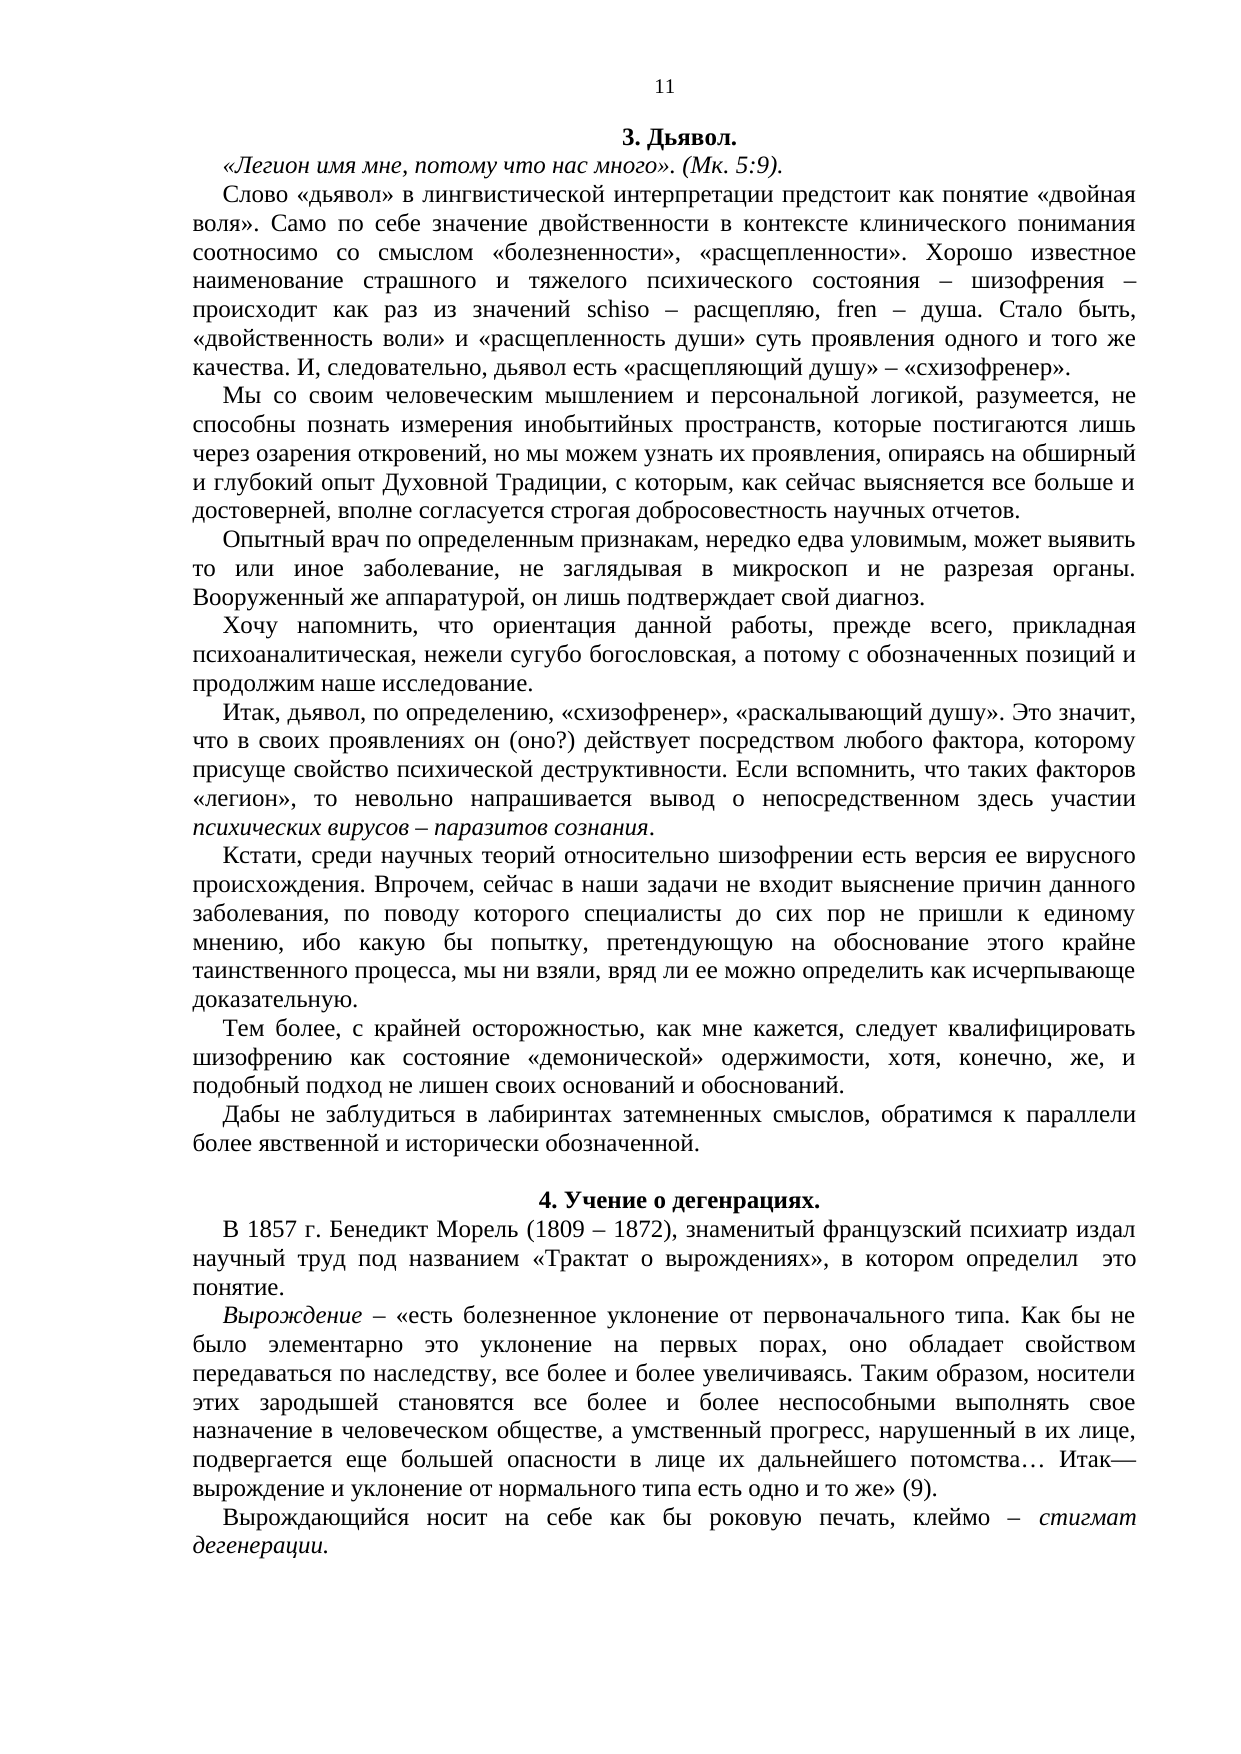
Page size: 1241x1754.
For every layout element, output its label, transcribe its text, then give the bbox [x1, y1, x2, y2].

text Итак, дьявол, по определению, «схизофренер», «раскалывающий душу». Это значит, что в своих проявлениях он (оно?) действует посредством любого фактора, которому присуще свойство психической деструктивности. Если вспомнить, что таких факторов «легион», то невольно напрашивается вывод о непосредственном здесь участии психических вирусов – паразитов сознания. [192, 697, 1137, 841]
subtitle 4. Учение о дегенрациях. [192, 1186, 1137, 1214]
text Слово «дьявол» в лингвистической интерпретации предстоит как понятие «двойная воля». Само по себе значение двойственности в контексте клинического понимания соотносимо со смыслом «болезненности», «расщепленности». Хорошо известное наименование страшного и тяжелого психического состояния – шизофрения – происходит как раз из значений schiso – расщепляю, fren – душа. Стало быть, «двойственность воли» и «расщепленность души» суть проявления одного и того же качества. И, следовательно, дьявол есть «расщепляющий душу» – «схизофренер». [192, 179, 1137, 381]
list В 1857 г. Бенедикт Морель (1809 – 1872), знаменитый французский психиатр издал научный труд под названием «Трактат о вырождениях», в котором определил это понятие. [192, 1214, 1137, 1301]
text Тем более, с крайней осторожностью, как мне кажется, следует квалифицировать шизофрению как состояние «демонической» одержимости, хотя, конечно, же, и подобный подход не лишен своих оснований и обоснований. [192, 1013, 1137, 1099]
text 3. Дьявол. [192, 122, 1137, 151]
text Мы со своим человеческим мышлением и персональной логикой, разумеется, не способны познать измерения инобытийных пространств, которые постигаются лишь через озарения откровений, но мы можем узнать их проявления, опираясь на обширный и глубокий опыт Духовной Традиции, с которым, как сейчас выясняется все больше и достоверней, вполне согласуется строгая добросовестность научных отчетов. [192, 381, 1137, 524]
text Кстати, среди научных теорий относительно шизофрении есть версия ее вирусного происхождения. Впрочем, сейчас в наши задачи не входит выяснение причин данного заболевания, по поводу которого специалисты до сих пор не пришли к единому мнению, ибо какую бы попытку, претендующую на обоснование этого крайне таинственного процесса, мы ни взяли, вряд ли ее можно определить как исчерпывающе доказательную. [192, 841, 1137, 1013]
text «Легион имя мне, потому что нас много». (Мк. 5:9). [192, 151, 1137, 179]
text Вырождающийся носит на себе как бы роковую печать, клеймо – стигмат дегенерации. [192, 1502, 1137, 1559]
text Вырождение – «есть болезненное уклонение от первоначального типа. Как бы не было элементарно это уклонение на первых порах, оно обладает свойством передаваться по наследству, все более и более увеличиваясь. Таким образом, носители этих зародышей становятся все более и более неспособными выполнять свое назначение в человеческом обществе, а умственный прогресс, нарушенный в их лице, подвергается еще большей опасности в лице их дальнейшего потомства… Итак—вырождение и уклонение от нормального типа есть одно и то же» (9). [192, 1301, 1137, 1502]
text Дабы не заблудиться в лабиринтах затемненных смыслов, обратимся к параллели более явственной и исторически обозначенной. [192, 1099, 1137, 1157]
text Опытный врач по определенным признакам, нередко едва уловимым, может выявить то или иное заболевание, не заглядывая в микроскоп и не разрезая органы. Вооруженный же аппаратурой, он лишь подтверждает свой диагноз. [192, 524, 1137, 611]
text Хочу напомнить, что ориентация данной работы, прежде всего, прикладная психоаналитическая, нежели сугубо богословская, а потому с обозначенных позиций и продолжим наше исследование. [192, 611, 1137, 697]
